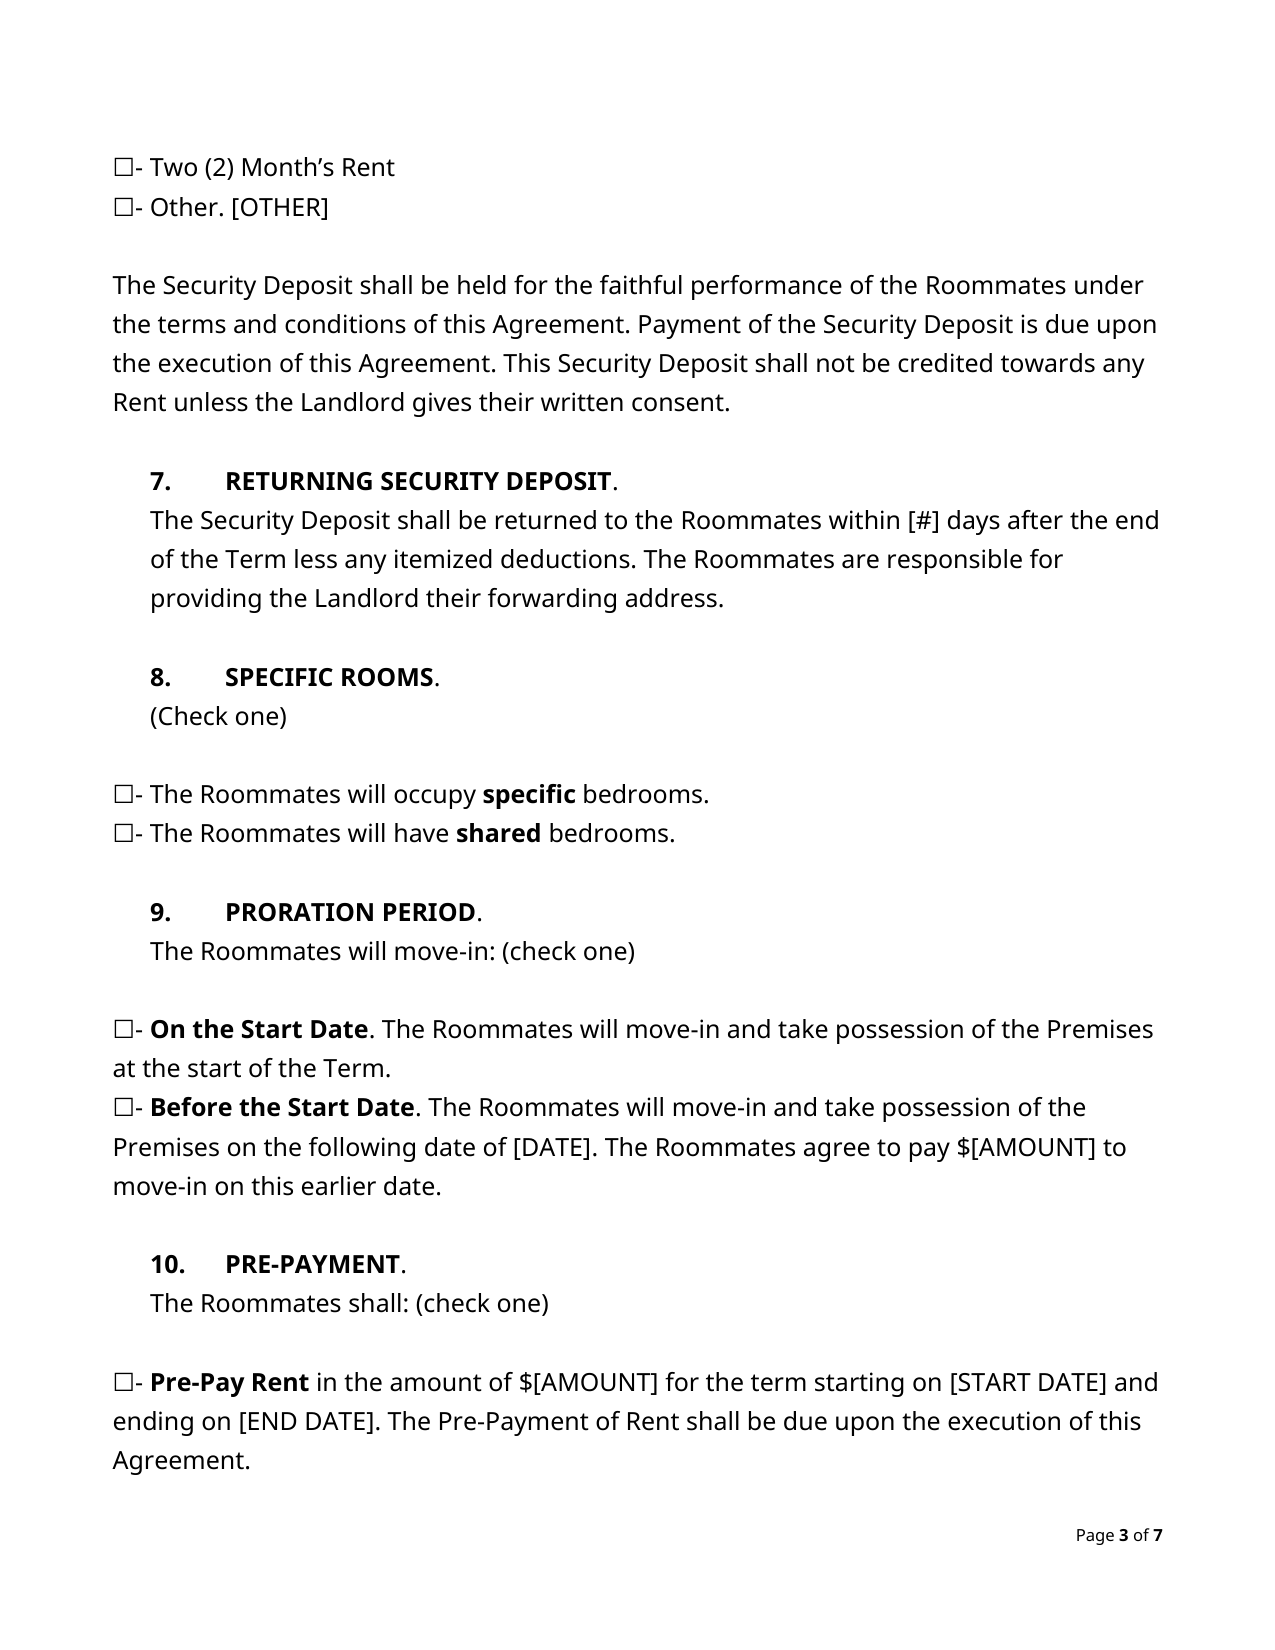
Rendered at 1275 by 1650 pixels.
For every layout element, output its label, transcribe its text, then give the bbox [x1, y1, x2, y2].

text - The Roommates will have shared bedrooms. [112, 816, 1162, 850]
text The Roommates shall: (check one) [150, 1286, 1162, 1320]
list PRORATION PERIOD. [150, 894, 1162, 928]
text - Pre-Pay Rent in the amount of $[AMOUNT] for the term starting on [START DATE] and ending on [END DATE]. The Pre-Payment of Rent shall be due upon the execution of this Agreement. [112, 1364, 1162, 1477]
text - On the Start Date. The Roommates will move-in and take possession of the Premises at the start of the Term. [112, 1012, 1162, 1085]
text - Other. [OTHER] [112, 189, 1162, 223]
text - Two (2) Month’s Rent [112, 150, 1162, 184]
text (Check one) [150, 698, 1162, 732]
list RETURNING SECURITY DEPOSIT. [150, 463, 1162, 497]
list PRE-PAYMENT. [150, 1247, 1162, 1281]
text The Security Deposit shall be held for the faithful performance of the Roommates under the terms and conditions of this Agreement. Payment of the Security Deposit is due upon the execution of this Agreement. This Security Deposit shall not be credited towards any Rent unless the Landlord gives their written consent. [112, 267, 1162, 419]
list SPECIFIC ROOMS. [150, 659, 1162, 693]
text - Before the Start Date. The Roommates will move-in and take possession of the Premises on the following date of [DATE]. The Roommates agree to pay $[AMOUNT] to move-in on this earlier date. [112, 1090, 1162, 1202]
text - The Roommates will occupy specific bedrooms. [112, 777, 1162, 811]
text The Security Deposit shall be returned to the Roommates within [#] days after the end of the Term less any itemized deductions. The Roommates are responsible for providing the Landlord their forwarding address. [150, 502, 1162, 615]
text The Roommates will move-in: (check one) [150, 933, 1162, 967]
